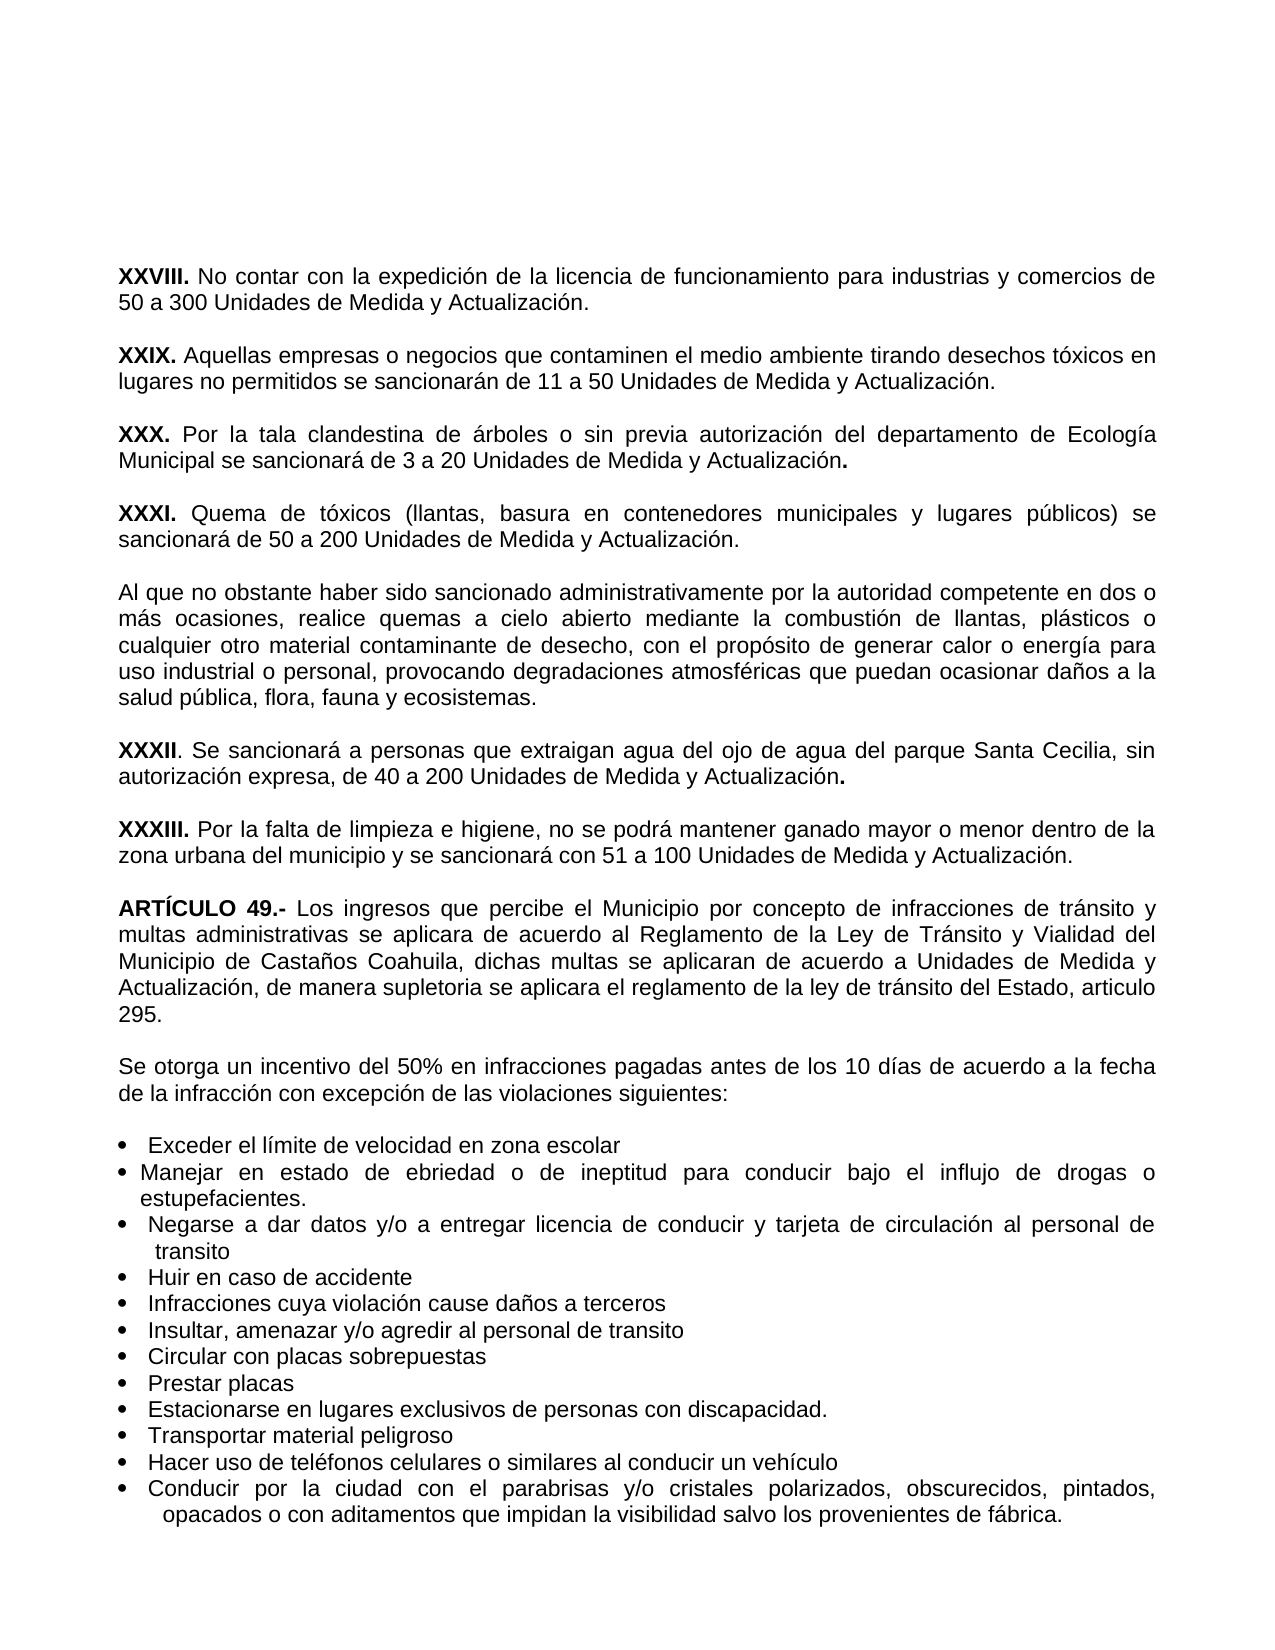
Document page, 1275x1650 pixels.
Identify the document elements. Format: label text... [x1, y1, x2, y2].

text XXXII. Se sancionará a personas que extraigan agua del ojo de agua del parque Santa Cecilia, sin autorización expresa, de 40 a 200 Unidades de Medida y Actualización. [118, 737, 1157, 790]
list Estacionarse en lugares exclusivos de personas con discapacidad. [118, 1396, 1157, 1422]
text ARTÍCULO 49.- Los ingresos que percibe el Municipio por concepto de infracciones de tránsito y multas administrativas se aplicara de acuerdo al Reglamento de la Ley de Tránsito y Vialidad del Municipio de Castaños Coahuila, dichas multas se aplicaran de acuerdo a Unidades de Medida y Actualización, de manera supletoria se aplicara el reglamento de la ley de tránsito del Estado, articulo 295. [118, 895, 1157, 1027]
list Huir en caso de accidente [118, 1264, 1157, 1290]
list Manejar en estado de ebriedad o de ineptitud para conducir bajo el influjo de drogas o estupefacientes. [118, 1159, 1157, 1211]
list Hacer uso de teléfonos celulares o similares al conducir un vehículo [118, 1448, 1157, 1475]
text XXIX. Aquellas empresas o negocios que contaminen el medio ambiente tirando desechos tóxicos en lugares no permitidos se sancionarán de 11 a 50 Unidades de Medida y Actualización. [118, 342, 1157, 394]
text Se otorga un incentivo del 50% en infracciones pagadas antes de los 10 días de acuerdo a la fecha de la infracción con excepción de las violaciones siguientes: [118, 1053, 1157, 1106]
list Exceder el límite de velocidad en zona escolar [118, 1132, 1157, 1159]
text XXXI. Quema de tóxicos (llantas, basura en contenedores municipales y lugares públicos) se sancionará de 50 a 200 Unidades de Medida y Actualización. [118, 500, 1157, 552]
list Prestar placas [118, 1369, 1157, 1396]
text XXVIII. No contar con la expedición de la licencia de funcionamiento para industrias y comercios de 50 a 300 Unidades de Medida y Actualización. [118, 263, 1157, 315]
list Circular con placas sobrepuestas [118, 1343, 1157, 1369]
list Negarse a dar datos y/o a entregar licencia de conducir y tarjeta de circulación al personal de transito [118, 1211, 1157, 1264]
list Infracciones cuya violación cause daños a terceros [118, 1290, 1157, 1317]
list Conducir por la ciudad con el parabrisas y/o cristales polarizados, obscurecidos, pintados, opacados o con aditamentos que impidan la visibilidad salvo los provenientes de fábrica. [118, 1475, 1157, 1528]
text XXX. Por la tala clandestina de árboles o sin previa autorización del departamento de Ecología Municipal se sancionará de 3 a 20 Unidades de Medida y Actualización. [118, 421, 1157, 473]
text XXXIII. Por la falta de limpieza e higiene, no se podrá mantener ganado mayor o menor dentro de la zona urbana del municipio y se sancionará con 51 a 100 Unidades de Medida y Actualización. [118, 816, 1157, 869]
list Transportar material peligroso [118, 1422, 1157, 1448]
list Insultar, amenazar y/o agredir al personal de transito [118, 1317, 1157, 1343]
text Al que no obstante haber sido sancionado administrativamente por la autoridad competente en dos o más ocasiones, realice quemas a cielo abierto mediante la combustión de llantas, plásticos o cualquier otro material contaminante de desecho, con el propósito de generar calor o energía para uso industrial o personal, provocando degradaciones atmosféricas que puedan ocasionar daños a la salud pública, flora, fauna y ecosistemas. [118, 579, 1157, 711]
